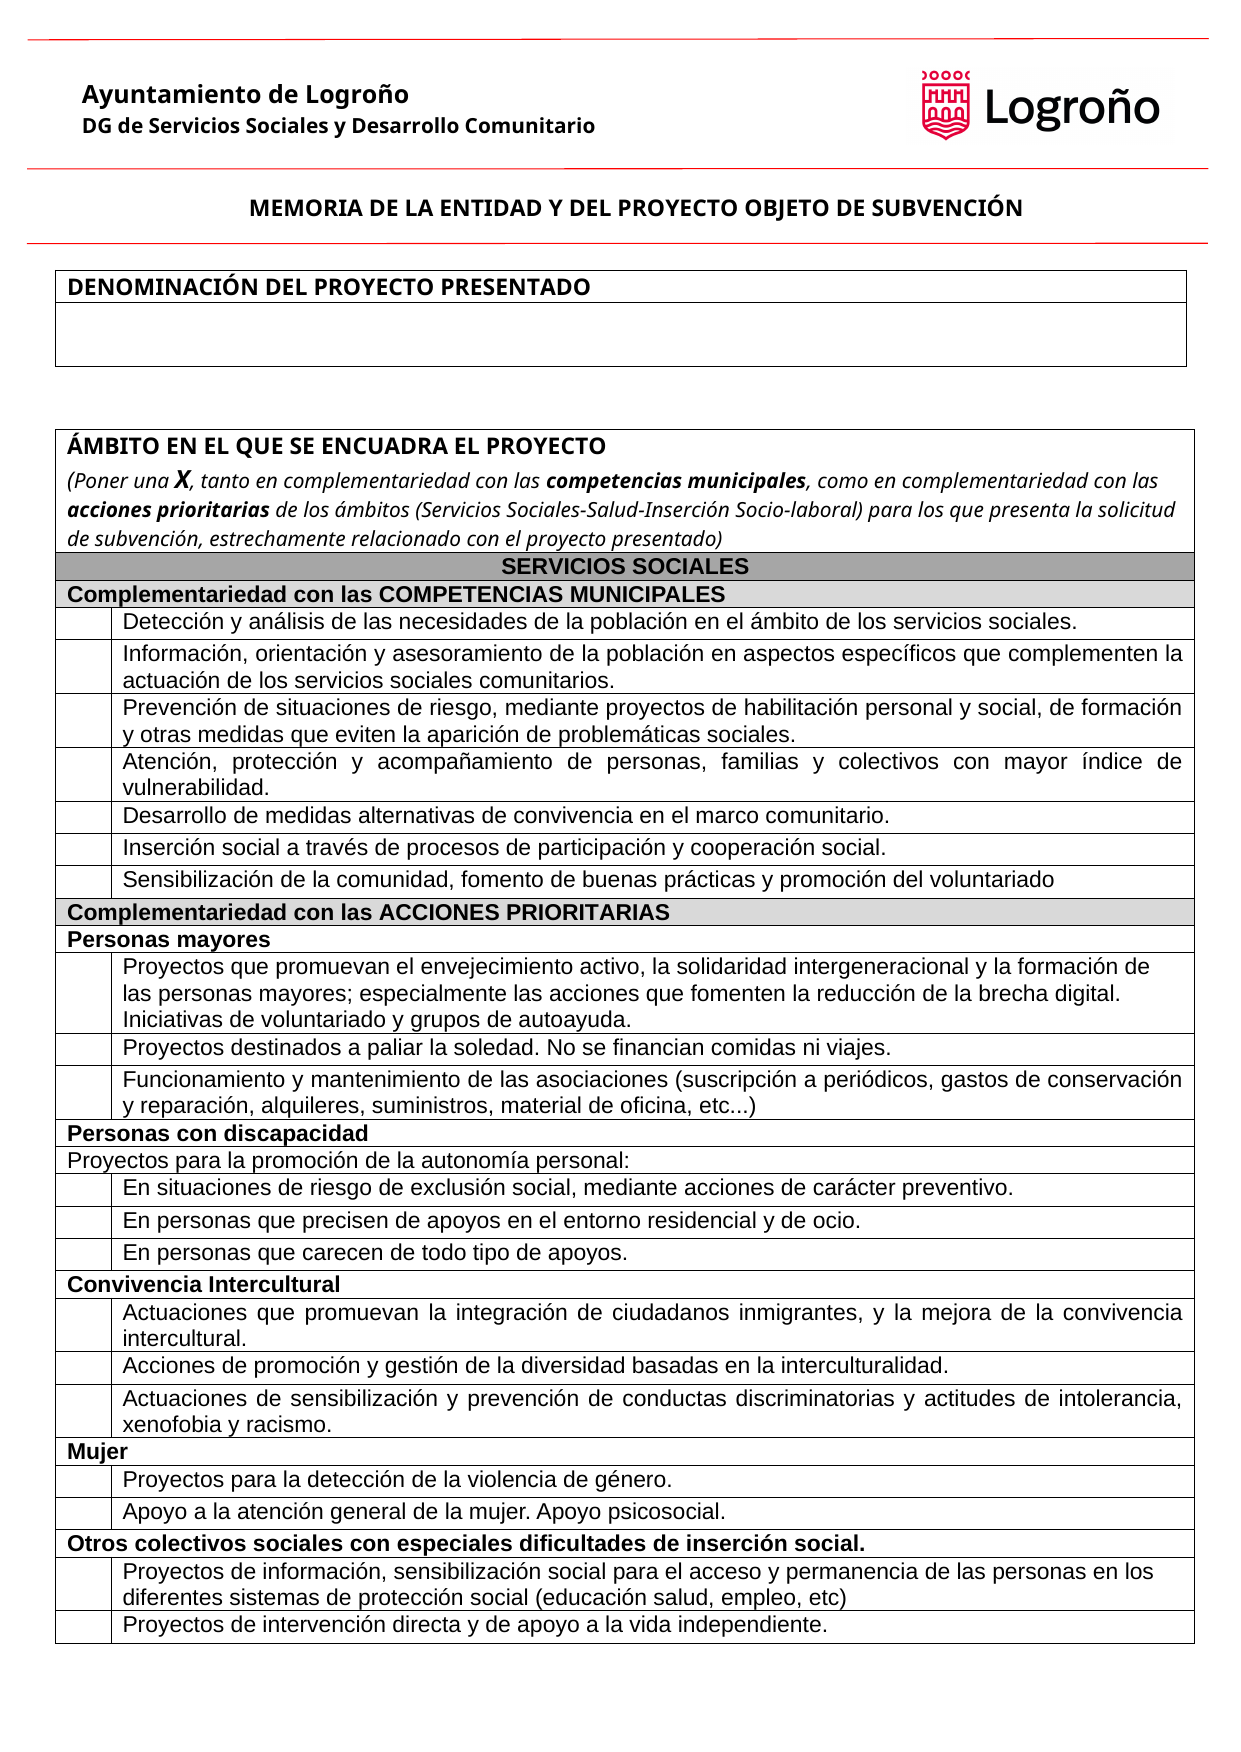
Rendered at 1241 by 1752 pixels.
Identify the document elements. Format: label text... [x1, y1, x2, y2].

table_cell Proyectos que promuevan el envejecimiento activo, la solidaridad intergeneracional y la formación de las personas mayores; especialmente las acciones que fomenten la reducción de la brecha digital. Iniciativas de voluntariado y grupos de autoayuda. [112, 953, 1194, 1032]
table_cell [56, 1066, 111, 1118]
table_cell Complementariedad con las COMPETENCIAS MUNICIPALES [56, 581, 1194, 607]
table_cell Prevención de situaciones de riesgo, mediante proyectos de habilitación personal y social, de formación y otras medidas que eviten la aparición de problemáticas sociales. [112, 694, 1194, 747]
table_cell Atención, protección y acompañamiento de personas, familias y colectivos con mayor índice de vulnerabilidad. [112, 748, 1194, 801]
table_cell Convivencia Intercultural [56, 1271, 1194, 1297]
table_header DENOMINACIÓN DEL PROYECTO PRESENTADO [56, 271, 1186, 302]
table_cell Complementariedad con las ACCIONES PRIORITARIAS [56, 899, 1194, 925]
table_cell Funcionamiento y mantenimiento de las asociaciones (suscripción a periódicos, gastos de conservación y reparación, alquileres, suministros, material de oficina, etc...) [112, 1066, 1194, 1118]
table_cell [56, 303, 1186, 366]
table_cell Información, orientación y asesoramiento de la población en aspectos específicos que complementen la actuación de los servicios sociales comunitarios. [112, 640, 1194, 693]
table_cell [56, 1611, 111, 1643]
table_cell Proyectos para la detección de la violencia de género. [112, 1466, 1194, 1497]
table_cell Proyectos destinados a paliar la soledad. No se financian comidas ni viajes. [112, 1034, 1194, 1065]
table_cell [56, 802, 111, 833]
table_cell Desarrollo de medidas alternativas de convivencia en el marco comunitario. [112, 802, 1194, 833]
table_cell Personas con discapacidad [56, 1120, 1194, 1146]
table_cell Mujer [56, 1438, 1194, 1465]
table_cell En situaciones de riesgo de exclusión social, mediante acciones de carácter preventivo. [112, 1174, 1194, 1206]
table_cell Inserción social a través de procesos de participación y cooperación social. [112, 834, 1194, 865]
table_cell Detección y análisis de las necesidades de la población en el ámbito de los servicios sociales. [112, 608, 1194, 639]
table_cell [56, 1385, 111, 1437]
table_cell Actuaciones de sensibilización y prevención de conductas discriminatorias y actitudes de intolerancia, xenofobia y racismo. [112, 1385, 1194, 1437]
table_cell Apoyo a la atención general de la mujer. Apoyo psicosocial. [112, 1498, 1194, 1529]
table_cell [56, 1239, 111, 1270]
table_cell [56, 1466, 111, 1497]
table_cell [56, 1558, 111, 1610]
table_cell Proyectos de intervención directa y de apoyo a la vida independiente. [112, 1611, 1194, 1643]
table_cell [56, 1498, 111, 1529]
table_cell Personas mayores [56, 926, 1194, 952]
table_cell SERVICIOS SOCIALES [56, 553, 1194, 580]
table_cell Sensibilización de la comunidad, fomento de buenas prácticas y promoción del voluntariado [112, 866, 1194, 897]
table_cell [56, 748, 111, 801]
table_cell Acciones de promoción y gestión de la diversidad basadas en la interculturalidad. [112, 1352, 1194, 1383]
table_cell Actuaciones que promuevan la integración de ciudadanos inmigrantes, y la mejora de la convivencia intercultural. [112, 1299, 1194, 1351]
table_cell [56, 1352, 111, 1383]
table_cell [56, 953, 111, 1032]
table_header ÁMBITO EN EL QUE SE ENCUADRA EL PROYECTO (Poner una X, tanto en complementariedad con las competencias municipales, como en complementariedad con las acciones prioritarias de los ámbitos (Servicios Sociales-Salud-Inserción Socio-laboral) para los que presenta la solicitud de subvención, estrechamente relacionado con el proyecto presentado) [56, 430, 1194, 552]
table_cell [56, 1207, 111, 1238]
table_cell [56, 1034, 111, 1065]
table_cell En personas que precisen de apoyos en el entorno residencial y de ocio. [112, 1207, 1194, 1238]
table_cell Otros colectivos sociales con especiales dificultades de inserción social. [56, 1530, 1194, 1557]
table_cell [56, 834, 111, 865]
table_cell [56, 608, 111, 639]
table_cell [56, 694, 111, 747]
table_cell Proyectos de información, sensibilización social para el acceso y permanencia de las personas en los diferentes sistemas de protección social (educación salud, empleo, etc) [112, 1558, 1194, 1610]
table_cell [56, 1299, 111, 1351]
table_cell [56, 1174, 111, 1206]
table_cell [56, 640, 111, 693]
table_cell Proyectos para la promoción de la autonomía personal: [56, 1147, 1194, 1173]
table_cell En personas que carecen de todo tipo de apoyos. [112, 1239, 1194, 1270]
picture [906, 67, 1175, 146]
table_cell [56, 866, 111, 897]
